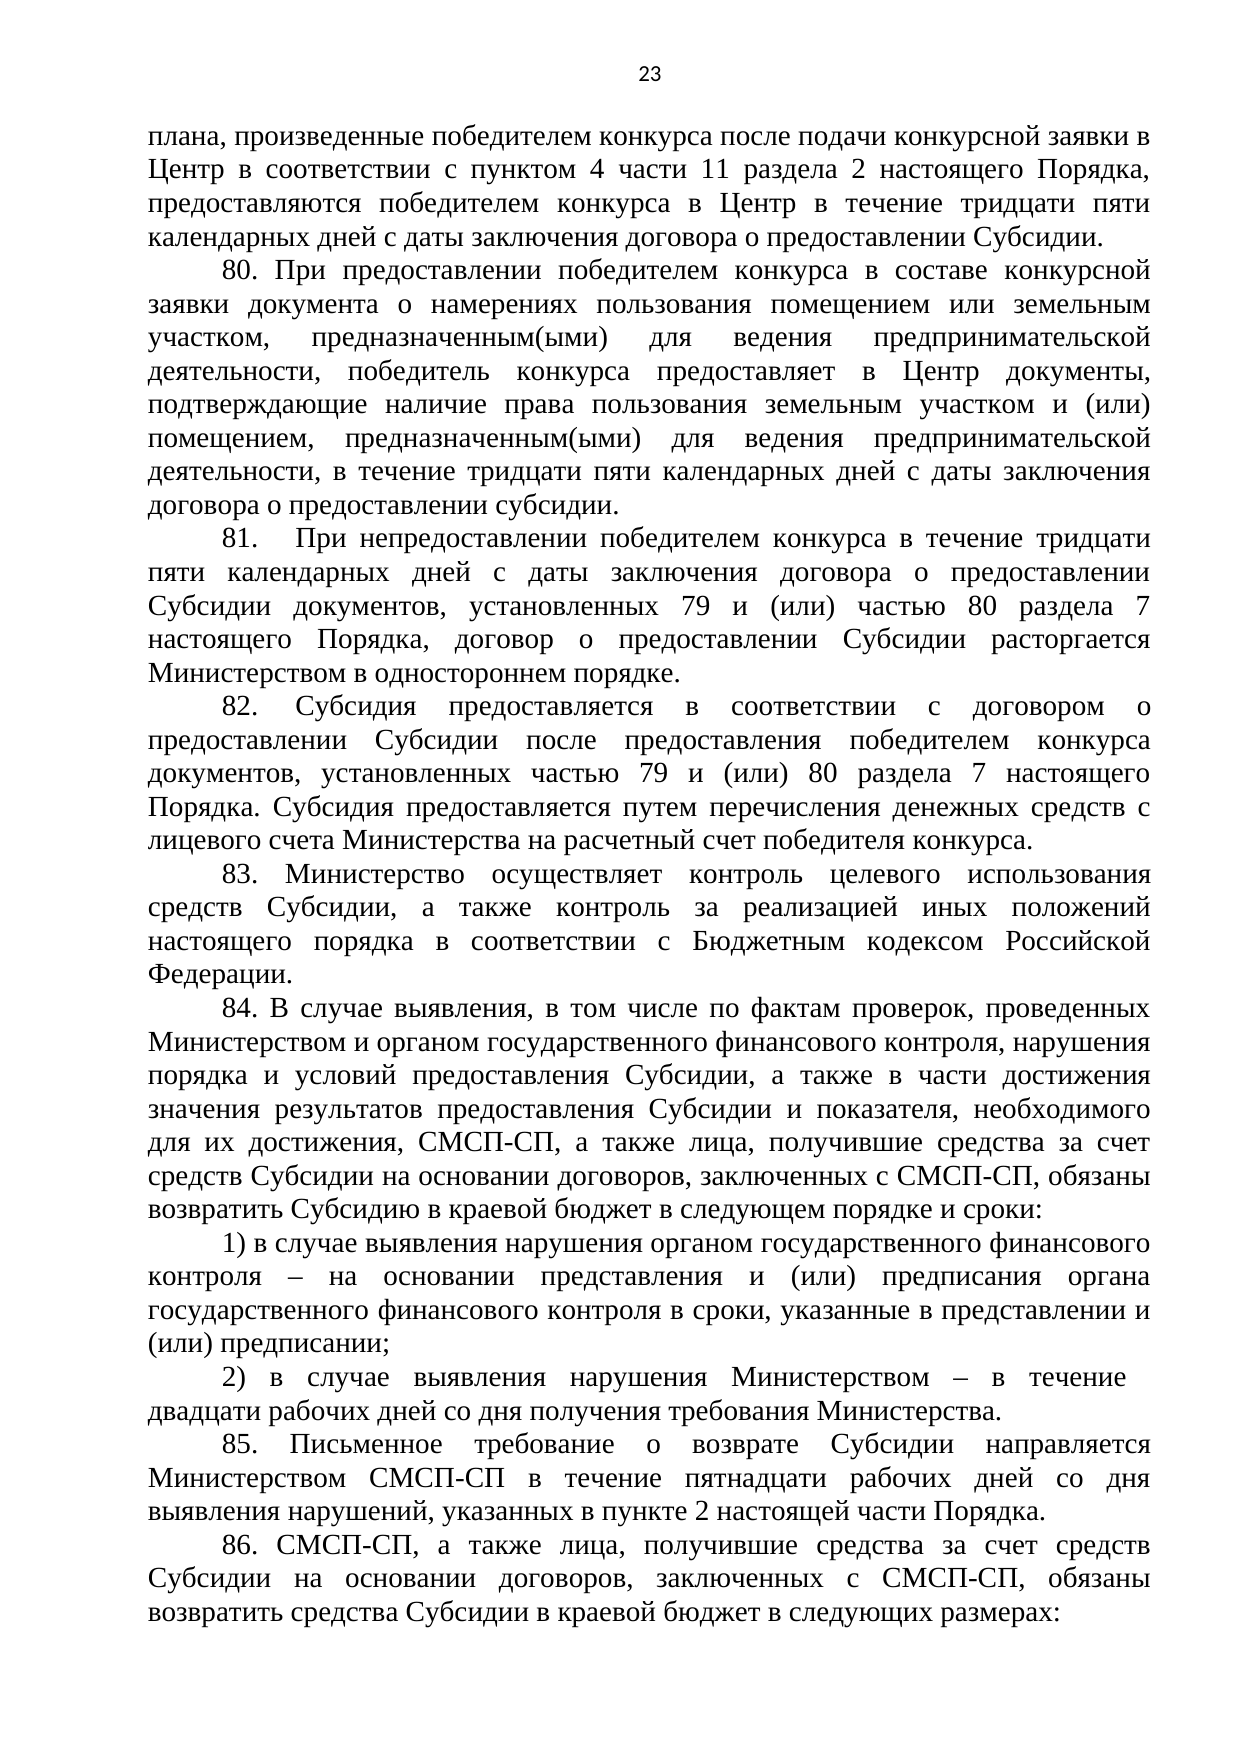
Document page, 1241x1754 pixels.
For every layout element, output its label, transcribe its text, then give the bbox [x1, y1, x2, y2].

text 85. Письменное требование о возврате Субсидии направляется Министерством СМСП-СП в течение пятнадцати рабочих дней со дня выявления нарушений, указанных в пункте 2 настоящей части Порядка. [148, 1426, 1152, 1527]
text 86. СМСП-СП, а также лица, получившие средства за счет средств Субсидии на основании договоров, заключенных с СМСП-СП, обязаны возвратить средства Субсидии в краевой бюджет в следующих размерах: [148, 1527, 1152, 1627]
text 83. Министерство осуществляет контроль целевого использования средств Субсидии, а также контроль за реализацией иных положений настоящего порядка в соответствии с Бюджетным кодексом Российской Федерации. [148, 856, 1152, 990]
text 84. В случае выявления, в том числе по фактам проверок, проведенных Министерством и органом государственного финансового контроля, нарушения порядка и условий предоставления Субсидии, а также в части достижения значения результатов предоставления Субсидии и показателя, необходимого для их достижения, СМСП-СП, а также лица, получившие средства за счет средств Субсидии на основании договоров, заключенных с СМСП-СП, обязаны возвратить Субсидию в краевой бюджет в следующем порядке и сроки: [148, 990, 1152, 1225]
text 80. При предоставлении победителем конкурса в составе конкурсной заявки документа о намерениях пользования помещением или земельным участком, предназначенным(ыми) для ведения предпринимательской деятельности, победитель конкурса предоставляет в Центр документы, подтверждающие наличие права пользования земельным участком и (или) помещением, предназначенным(ыми) для ведения предпринимательской деятельности, в течение тридцати пяти календарных дней с даты заключения договора о предоставлении субсидии. [148, 252, 1152, 521]
text 1) в случае выявления нарушения органом государственного финансового контроля – на основании представления и (или) предписания органа государственного финансового контроля в сроки, указанные в представлении и (или) предписании; [148, 1225, 1152, 1359]
text 81. При непредоставлении победителем конкурса в течение тридцати пяти календарных дней с даты заключения договора о предоставлении Субсидии документов, установленных 79 и (или) частью 80 раздела 7 настоящего Порядка, договор о предоставлении Субсидии расторгается Министерством в одностороннем порядке. [148, 521, 1152, 688]
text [148, 118, 1152, 252]
text 82. Субсидия предоставляется в соответствии с договором о предоставлении Субсидии после предоставления победителем конкурса документов, установленных частью 79 и (или) 80 раздела 7 настоящего Порядка. Субсидия предоставляется путем перечисления денежных средств с лицевого счета Министерства на расчетный счет победителя конкурса. [148, 688, 1152, 856]
text 2) в случае выявления нарушения Министерством – в течение двадцати рабочих дней со дня получения требования Министерства. [148, 1359, 1152, 1426]
